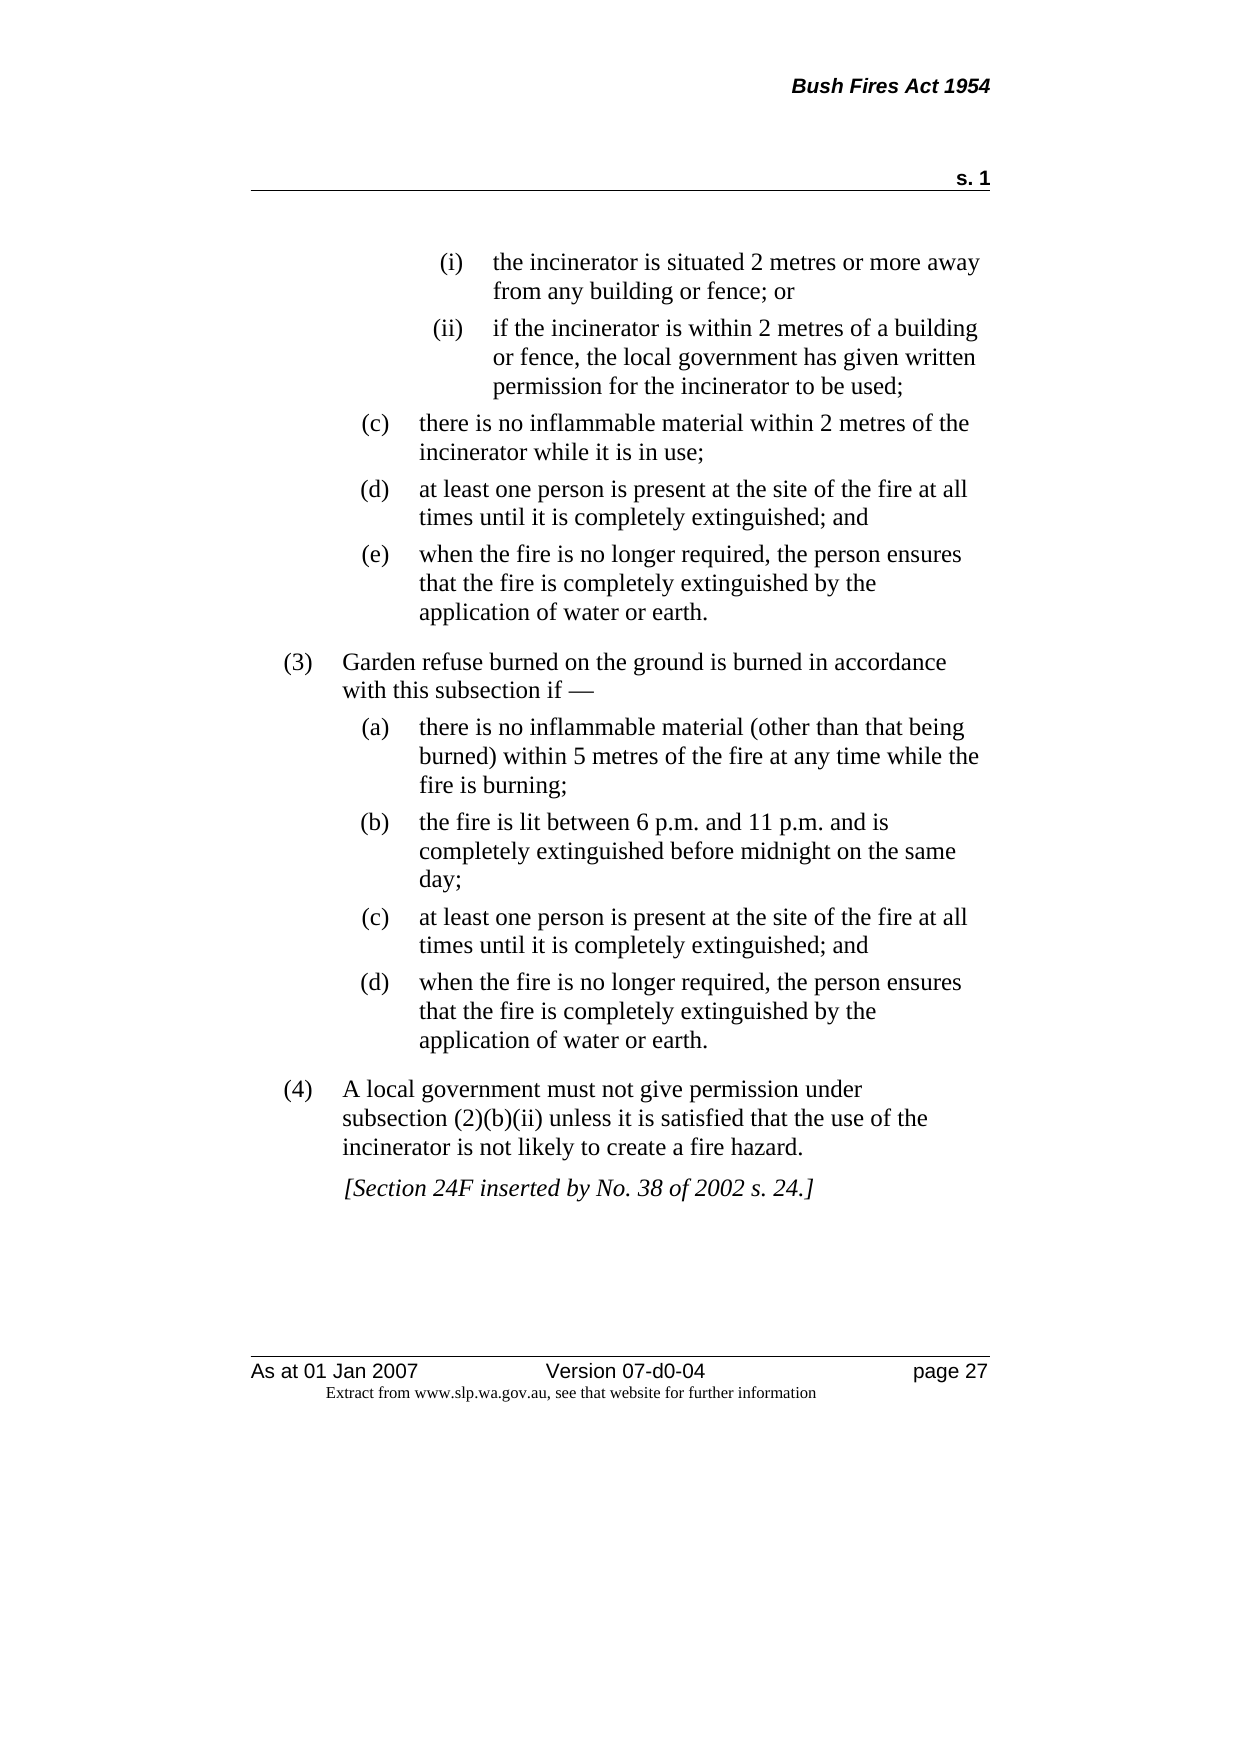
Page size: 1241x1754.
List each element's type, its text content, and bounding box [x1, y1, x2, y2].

text (4) A local government must not give permission under subsection (2)(b)(ii) unless it is satisfied that the use of the incinerator is not likely to create a fire hazard. [251, 1074, 990, 1161]
text (d) when the fire is no longer required, the person ensures that the fire is completely extinguished by the application of water or earth. [251, 967, 990, 1054]
text (c) at least one person is present at the site of the fire at all times until it is completely extinguished; and [251, 902, 990, 959]
text (d) at least one person is present at the site of the fire at all times until it is completely extinguished; and [251, 474, 990, 531]
text (ii) if the incinerator is within 2 metres of a building or fence, the local government has given written permission for the incinerator to be used; [251, 313, 990, 399]
text (b) the fire is lit between 6 p.m. and 11 p.m. and is completely extinguished before midnight on the same day; [251, 807, 990, 893]
text (c) there is no inflammable material within 2 metres of the incinerator while it is in use; [251, 408, 990, 465]
text (i) the incinerator is situated 2 metres or more away from any building or fence; or [251, 247, 990, 305]
text [Section 24F inserted by No. 38 of 2002 s. 24.] [251, 1173, 990, 1202]
text (a) there is no inflammable material (other than that being burned) within 5 metres of the fire at any time while the fire is burning; [251, 712, 990, 799]
text (3) Garden refuse burned on the ground is burned in accordance with this subsection if — [251, 647, 990, 704]
text (e) when the fire is no longer required, the person ensures that the fire is completely extinguished by the application of water or earth. [251, 539, 990, 626]
